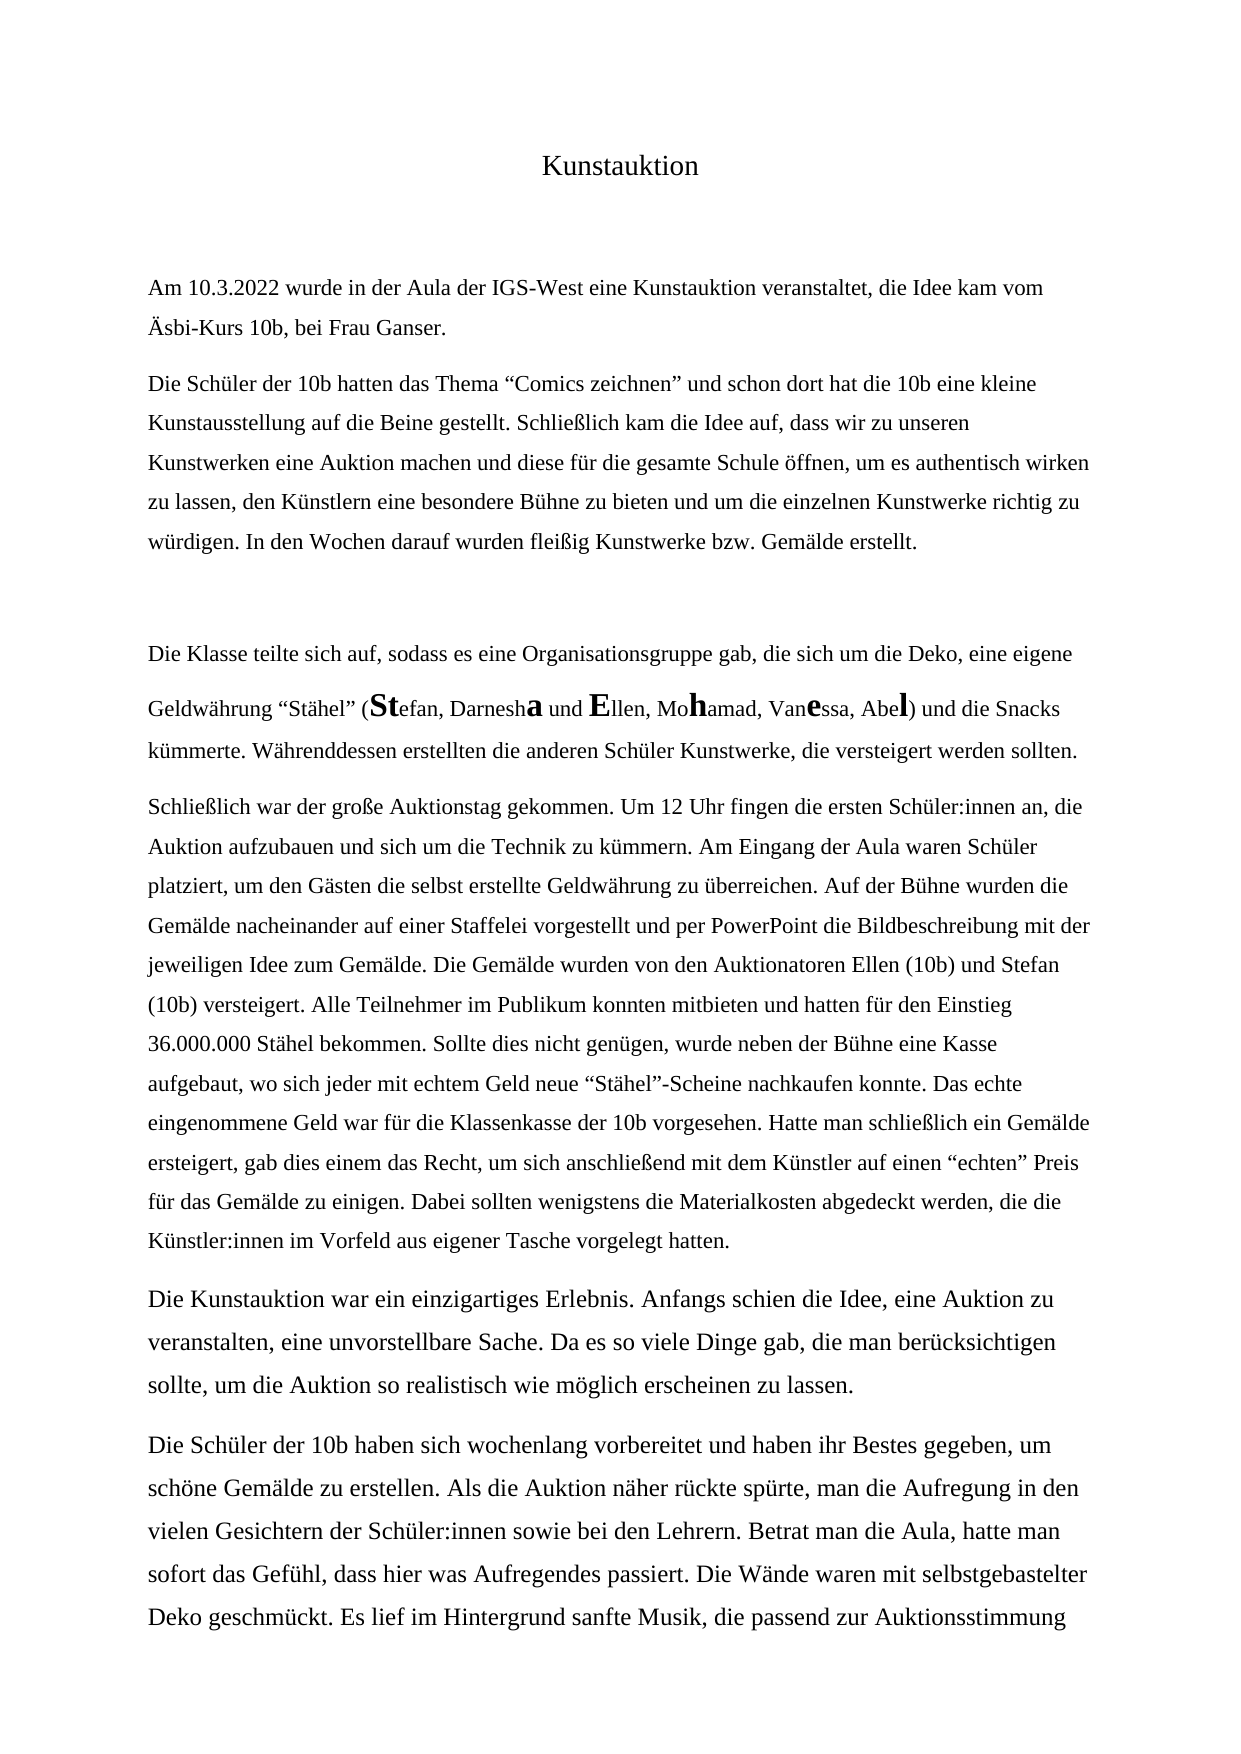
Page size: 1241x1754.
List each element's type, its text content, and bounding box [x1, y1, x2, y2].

text Schließlich war der große Auktionstag gekommen. Um 12 Uhr fingen die ersten Schüler:innen an, die Auktion aufzubauen und sich um die Technik zu kümmern. Am Eingang der Aula waren Schüler platziert, um den Gästen die selbst erstellte Geldwährung zu überreichen. Auf der Bühne wurden die Gemälde nacheinander auf einer Staffelei vorgestellt und per PowerPoint die Bildbeschreibung mit der jeweiligen Idee zum Gemälde. Die Gemälde wurden von den Auktionatoren Ellen (10b) und Stefan (10b) versteigert. Alle Teilnehmer im Publikum konnten mitbieten und hatten für den Einstieg 36.000.000 Stähel bekommen. Sollte dies nicht genügen, wurde neben der Bühne eine Kasse aufgebaut, wo sich jeder mit echtem Geld neue “Stähel”-Scheine nachkaufen konnte. Das echte eingenommene Geld war für die Klassenkasse der 10b vorgesehen. Hatte man schließlich ein Gemälde ersteigert, gab dies einem das Recht, um sich anschließend mit dem Künstler auf einen “echten” Preis für das Gemälde zu einigen. Dabei sollten wenigstens die Materialkosten abgedeckt werden, die die Künstler:innen im Vorfeld aus eigener Tasche vorgelegt hatten. [148, 793, 1093, 1254]
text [148, 1430, 1093, 1631]
text Am 10.3.2022 wurde in der Aula der IGS-West eine Kunstauktion veranstaltet, die Idee kam vom Äsbi-Kurs 10b, bei Frau Ganser. [148, 274, 1093, 340]
text Die Schüler der 10b hatten das Thema “Comics zeichnen” und schon dort hat die 10b eine kleine Kunstausstellung auf die Beine gestellt. Schließlich kam die Idee auf, dass wir zu unseren Kunstwerken eine Auktion machen und diese für die gesamte Schule öffnen, um es authentisch wirken zu lassen, den Künstlern eine besondere Bühne zu bieten und um die einzelnen Kunstwerke richtig zu würdigen. In den Wochen darauf wurden fleißig Kunstwerke bzw. Gemälde erstellt. [148, 370, 1093, 554]
text Die Kunstauktion war ein einzigartiges Erlebnis. Anfangs schien die Idee, eine Auktion zu veranstalten, eine unvorstellbare Sache. Da es so viele Dinge gab, die man berücksichtigen sollte, um die Auktion so realistisch wie möglich erscheinen zu lassen. [148, 1284, 1093, 1399]
text Die Klasse teilte sich auf, sodass es eine Organisationsgruppe gab, die sich um die Deko, eine eigene Geldwährung “Stähel” (Stefan, Darnesha und Ellen, Mohamad, Vanessa, Abel) und die Snacks kümmerte. Währenddessen erstellten die anderen Schüler Kunstwerke, die versteigert werden sollten. [148, 640, 1093, 763]
text Kunstauktion [148, 148, 1093, 181]
